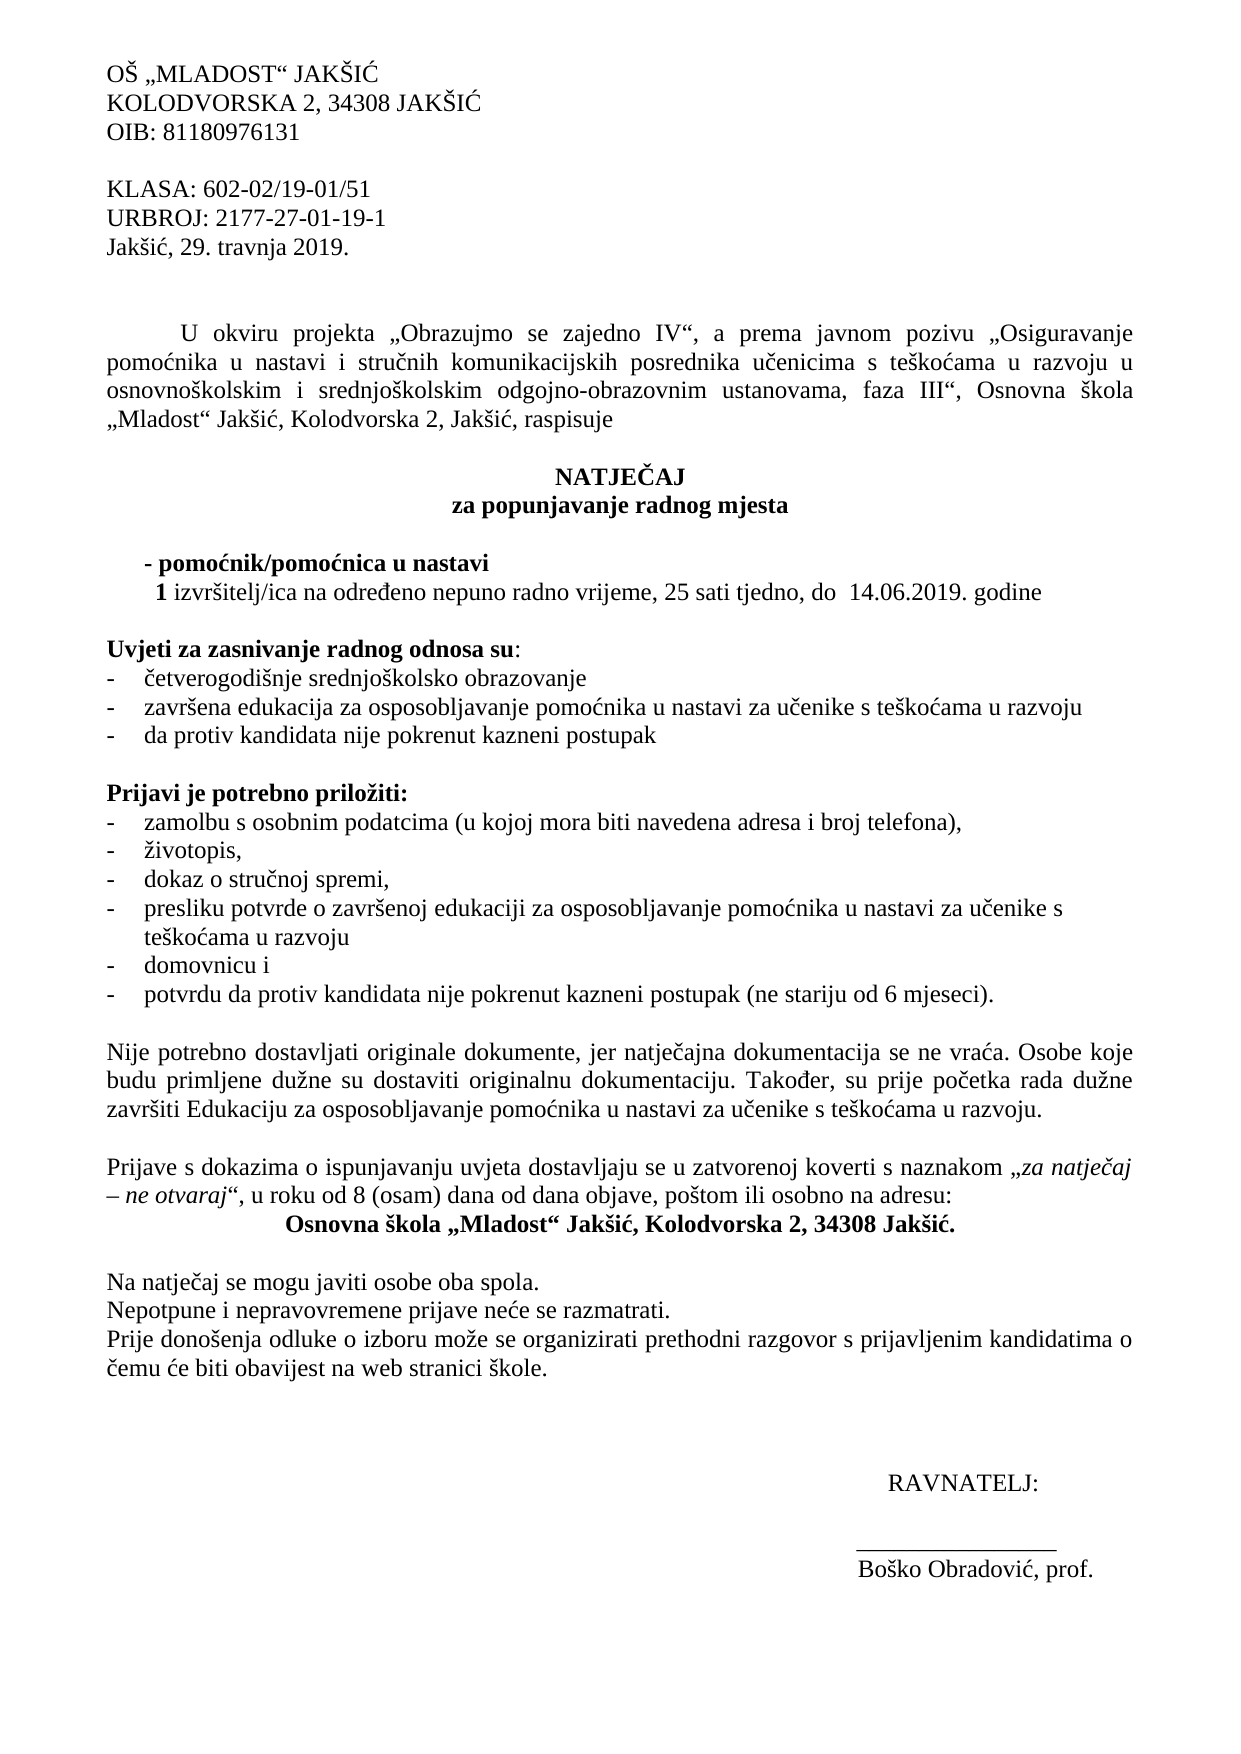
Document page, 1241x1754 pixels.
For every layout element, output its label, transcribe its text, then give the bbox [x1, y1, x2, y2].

text Uvjeti za zasnivanje radnog odnosa su: [106, 634, 1134, 663]
text 1 izvršitelj/ica na određeno nepuno radno vrijeme, 25 sati tjedno, do 14.06.2019. godine [155, 577, 1134, 605]
text Prijavi je potrebno priložiti: [106, 778, 1134, 807]
text RAVNATELJ: [106, 1468, 1134, 1497]
text Prije donošenja odluke o izboru može se organizirati prethodni razgovor s prijavljenim kandidatima o čemu će biti obavijest na web stranici škole. [106, 1324, 1134, 1382]
list presliku potvrde o završenoj edukaciji za osposobljavanje pomoćnika u nastavi za učenike s teškoćama u razvoju [106, 893, 1134, 950]
text KOLODVORSKA 2, 34308 JAKŠIĆ [106, 88, 1134, 117]
text U okviru projekta „Obrazujmo se zajedno IV“, a prema javnom pozivu „Osiguravanje pomoćnika u nastavi i stručnih komunikacijskih posrednika učenicima s teškoćama u razvoju u osnovnoškolskim i srednjoškolskim odgojno-obrazovnim ustanovama, faza III“, Osnovna škola „Mladost“ Jakšić, Kolodvorska 2, Jakšić, raspisuje [106, 318, 1134, 433]
list životopis, [106, 835, 1134, 864]
list dokaz o stručnoj spremi, [106, 864, 1134, 893]
list potvrdu da protiv kandidata nije pokrenut kazneni postupak (ne stariju od 6 mjeseci). [106, 979, 1134, 1008]
text OŠ „MLADOST“ JAKŠIĆ [106, 59, 1134, 88]
text Boško Obradović, prof. [106, 1554, 1134, 1583]
text Osnovna škola „Mladost“ Jakšić, Kolodvorska 2, 34308 Jakšić. [106, 1209, 1134, 1238]
list da protiv kandidata nije pokrenut kazneni postupak [106, 720, 1134, 749]
text - pomoćnik/pomoćnica u nastavi [144, 548, 1134, 577]
text NATJEČAJ [106, 462, 1134, 490]
text Prijave s dokazima o ispunjavanju uvjeta dostavljaju se u zatvorenoj koverti s naznakom „za natječaj – ne otvaraj“, u roku od 8 (osam) dana od dana objave, poštom ili osobno na adresu: [106, 1152, 1134, 1209]
list domovnicu i [106, 950, 1134, 979]
text KLASA: 602-02/19-01/51 [106, 174, 1134, 203]
text za popunjavanje radnog mjesta [106, 490, 1134, 519]
list četverogodišnje srednjoškolsko obrazovanje [106, 663, 1134, 692]
text OIB: 81180976131 [106, 117, 1134, 145]
text Nije potrebno dostavljati originale dokumente, jer natječajna dokumentacija se ne vraća. Osobe koje budu primljene dužne su dostaviti originalnu dokumentaciju. Također, su prije početka rada dužne završiti Edukaciju za osposobljavanje pomoćnika u nastavi za učenike s teškoćama u razvoju. [106, 1037, 1134, 1123]
text Na natječaj se mogu javiti osobe oba spola. [106, 1267, 1134, 1295]
text Nepotpune i nepravovremene prijave neće se razmatrati. [106, 1295, 1134, 1324]
text URBROJ: 2177-27-01-19-1 [106, 203, 1134, 232]
list zamolbu s osobnim podatcima (u kojoj mora biti navedena adresa i broj telefona), [106, 807, 1134, 835]
text ________________ [106, 1525, 1134, 1554]
text Jakšić, 29. travnja 2019. [106, 232, 1134, 260]
list završena edukacija za osposobljavanje pomoćnika u nastavi za učenike s teškoćama u razvoju [106, 692, 1134, 720]
